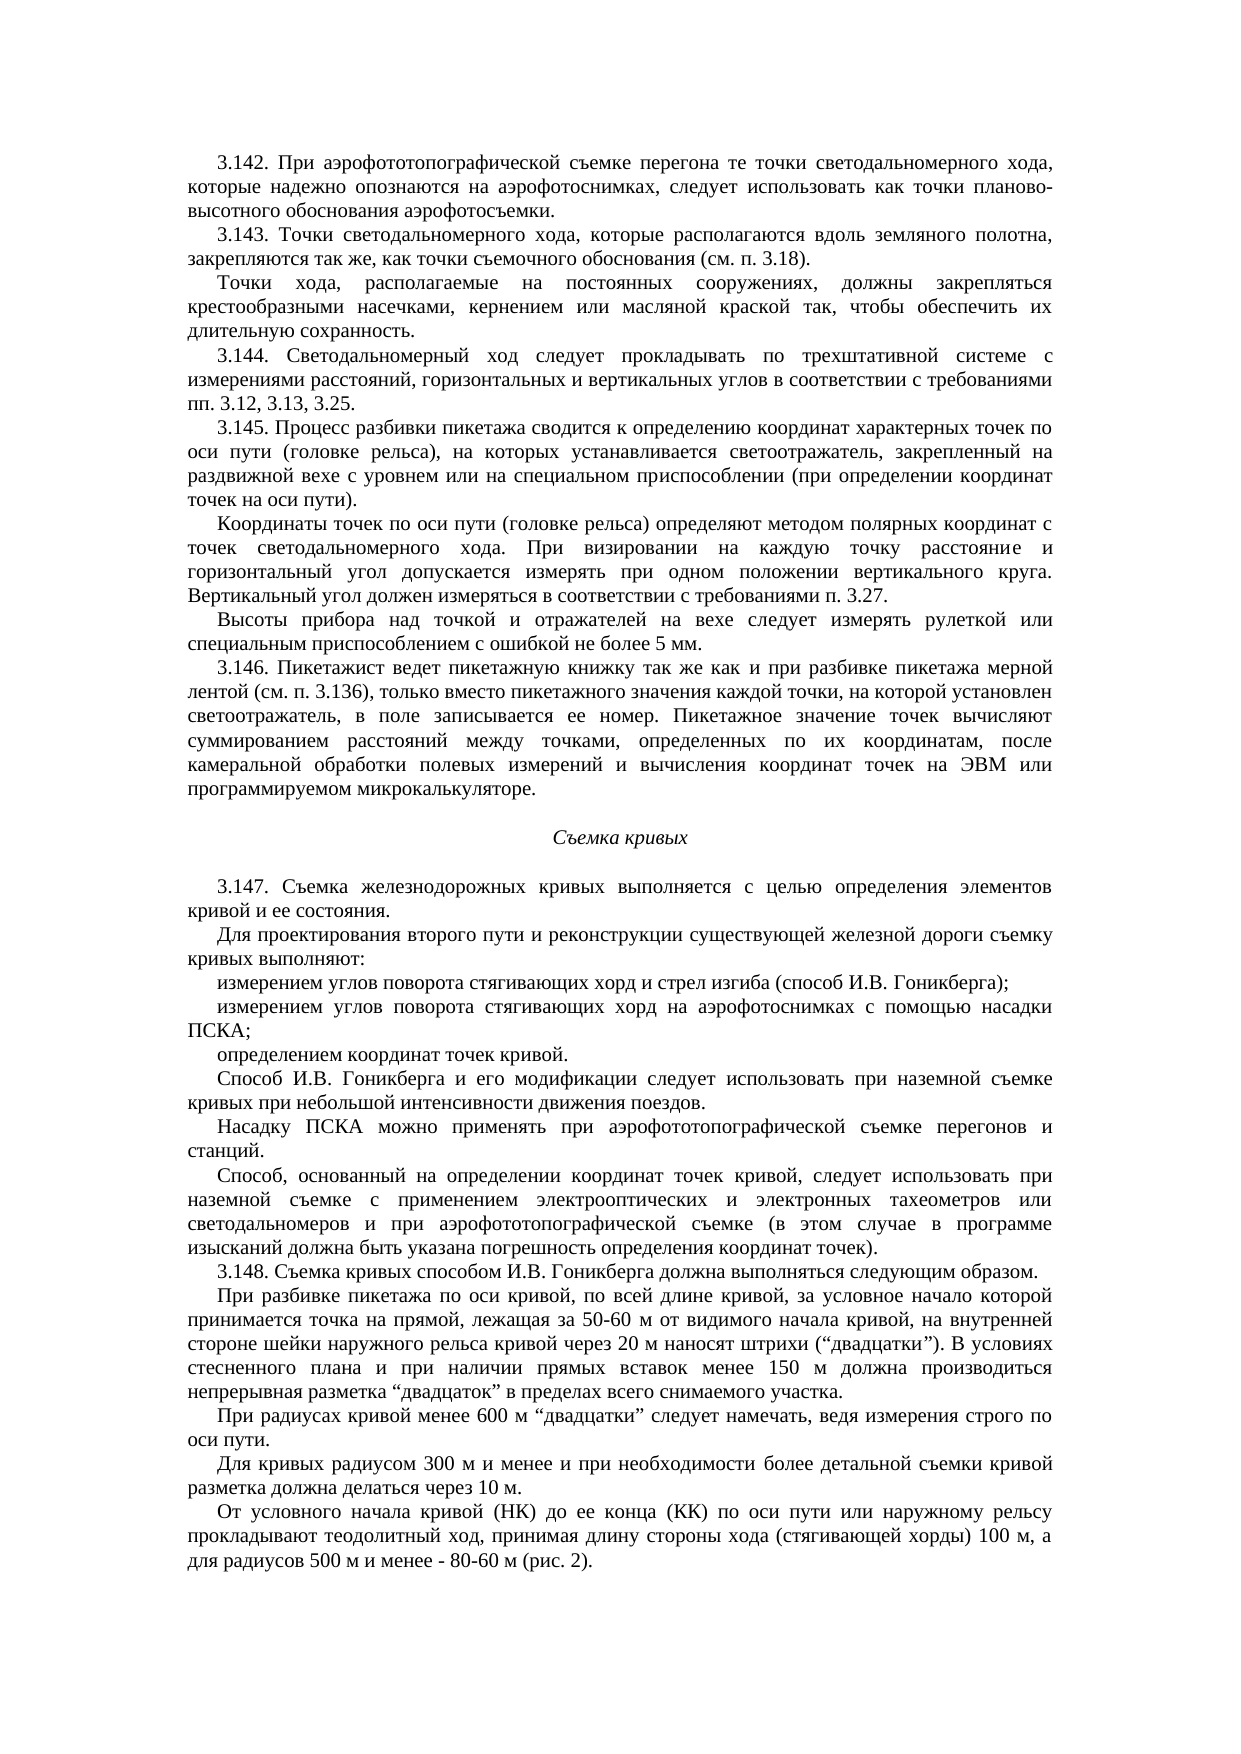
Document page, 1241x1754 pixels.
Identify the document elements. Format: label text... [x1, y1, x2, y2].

subtitle Съемка кривых [187, 825, 1053, 849]
text определением координат точек кривой. [187, 1042, 1053, 1066]
text Насадку ПСКА можно применять при аэрофототопографической съемке перегонов и станций. [187, 1114, 1053, 1162]
text 3.147. Съемка железнодорожных кривых выполняется с целью определения элементов кривой и ее состояния. [187, 874, 1053, 922]
text Точки хода, располагаемые на постоянных сооружениях, должны закрепляться крестообразными насечками, кернением или масляной краской так, чтобы обеспечить их длительную сохранность. [187, 270, 1053, 342]
text 3.145. Процесс разбивки пикетажа сводится к определению координат характерных точек по оси пути (головке рельса), на которых устанавливается светоотражатель, закрепленный на раздвижной вехе с уровнем или на специальном приспособлении (при определении координат точек на оси пути). [187, 415, 1053, 511]
text 3.144. Светодальномерный ход следует прокладывать по трехштативной системе с измерениями расстояний, горизонтальных и вертикальных углов в соответствии с требованиями пп. 3.12, 3.13, 3.25. [187, 342, 1053, 415]
text От условного начала кривой (НК) до ее конца (КК) по оси пути или наружному рельсу прокладывают теодолитный ход, принимая длину стороны хода (стягивающей хорды) 100 м, а для радиусов 500 м и менее - 80-60 м (рис. 2). [187, 1499, 1053, 1572]
text Для проектирования второго пути и реконструкции существующей железной дороги съемку кривых выполняют: [187, 922, 1053, 970]
text Способ И.В. Гоникберга и его модификации следует использовать при наземной съемке кривых при небольшой интенсивности движения поездов. [187, 1066, 1053, 1114]
text 3.148. Съемка кривых способом И.В. Гоникберга должна выполняться следующим образом. [187, 1259, 1053, 1283]
text 3.143. Точки светодальномерного хода, которые располагаются вдоль земляного полотна, закрепляются так же, как точки съемочного обоснования (см. п. 3.18). [187, 222, 1053, 270]
text измерением углов поворота стягивающих хорд на аэрофотоснимках с помощью насадки ПСКА; [187, 994, 1053, 1042]
text 3.142. При аэрофототопографической съемке перегона те точки светодальномерного хода, которые надежно опознаются на аэрофотоснимках, следует использовать как точки планово-высотного обоснования аэрофотосъемки. [187, 150, 1053, 222]
text Высоты прибора над точкой и отражателей на вехе следует измерять рулеткой или специальным приспособлением с ошибкой не более 5 мм. [187, 607, 1053, 655]
text 3.146. Пикетажист ведет пикетажную книжку так же как и при разбивке пикетажа мерной лентой (см. п. 3.136), только вместо пикетажного значения каждой точки, на которой установлен светоотражатель, в поле записывается ее номер. Пикетажное значение точек вычисляют суммированием расстояний между точками, определенных по их координатам, после камеральной обработки полевых измерений и вычисления координат точек на ЭВМ или программируемом микрокалькуляторе. [187, 655, 1053, 800]
text При радиусах кривой менее 600 м “двадцатки” следует намечать, ведя измерения строго по оси пути. [187, 1403, 1053, 1451]
text При разбивке пикетажа по оси кривой, по всей длине кривой, за условное начало которой принимается точка на прямой, лежащая за 50-60 м от видимого начала кривой, на внутренней стороне шейки наружного рельса кривой через 20 м наносят штрихи (“двадцатки”). В условиях стесненного плана и при наличии прямых вставок менее 150 м должна производиться непрерывная разметка “двадцаток” в пределах всего снимаемого участка. [187, 1283, 1053, 1403]
text Координаты точек по оси пути (головке рельса) определяют методом полярных координат с точек светодальномерного хода. При визировании на каждую точку расстояние и горизонтальный угол допускается измерять при одном положении вертикального круга. Вертикальный угол должен измеряться в соответствии с требованиями п. 3.27. [187, 511, 1053, 607]
text измерением углов поворота стягивающих хорд и стрел изгиба (способ И.В. Гоникберга); [187, 970, 1053, 994]
text Для кривых радиусом 300 м и менее и при необходимости более детальной съемки кривой разметка должна делаться через 10 м. [187, 1451, 1053, 1499]
text Способ, основанный на определении координат точек кривой, следует использовать при наземной съемке с применением электрооптических и электронных тахеометров или светодальномеров и при аэрофототопографической съемке (в этом случае в программе изысканий должна быть указана погрешность определения координат точек). [187, 1162, 1053, 1259]
